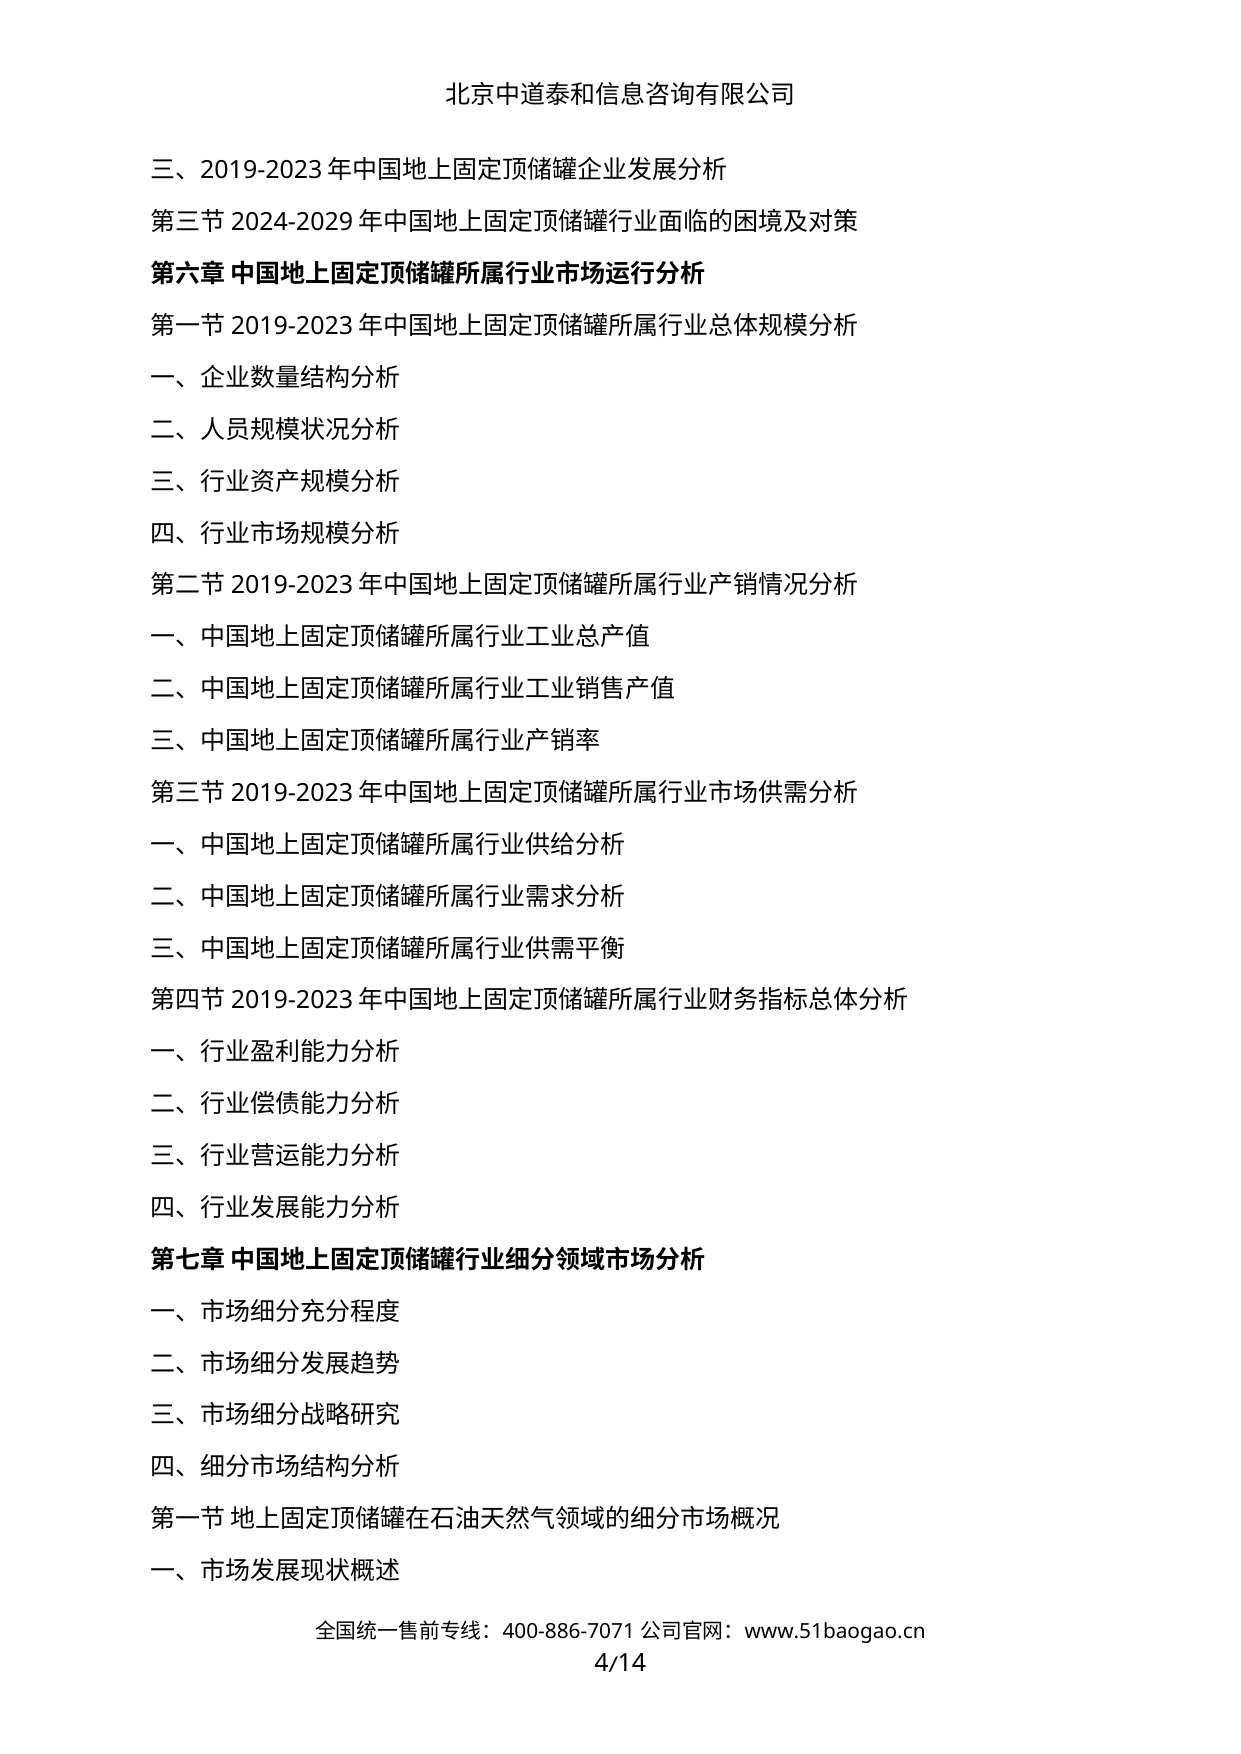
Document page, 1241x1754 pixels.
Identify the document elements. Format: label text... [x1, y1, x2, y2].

text 三、2019-2023年中国地上固定顶储罐企业发展分析 [150, 150, 1090, 186]
text 二、市场细分发展趋势 [150, 1343, 1090, 1379]
text 第一节 地上固定顶储罐在石油天然气领域的细分市场概况 [150, 1499, 1090, 1535]
text 二、中国地上固定顶储罐所属行业工业销售产值 [150, 669, 1090, 705]
text 一、市场发展现状概述 [150, 1551, 1090, 1587]
text 第一节 2019-2023年中国地上固定顶储罐所属行业总体规模分析 [150, 306, 1090, 342]
text 三、行业资产规模分析 [150, 461, 1090, 497]
text 一、市场细分充分程度 [150, 1291, 1090, 1327]
text 第二节 2019-2023年中国地上固定顶储罐所属行业产销情况分析 [150, 565, 1090, 601]
text 一、中国地上固定顶储罐所属行业供给分析 [150, 824, 1090, 861]
text 一、行业盈利能力分析 [150, 1032, 1090, 1068]
text 四、行业市场规模分析 [150, 513, 1090, 549]
text 三、市场细分战略研究 [150, 1395, 1090, 1431]
text 二、行业偿债能力分析 [150, 1084, 1090, 1120]
text 三、中国地上固定顶储罐所属行业产销率 [150, 721, 1090, 757]
text 二、中国地上固定顶储罐所属行业需求分析 [150, 876, 1090, 912]
text 四、细分市场结构分析 [150, 1447, 1090, 1483]
text 第六章 中国地上固定顶储罐所属行业市场运行分析 [150, 254, 1090, 290]
text 一、中国地上固定顶储罐所属行业工业总产值 [150, 617, 1090, 653]
text 一、企业数量结构分析 [150, 357, 1090, 394]
text 第七章 中国地上固定顶储罐行业细分领域市场分析 [150, 1239, 1090, 1276]
text 二、人员规模状况分析 [150, 409, 1090, 446]
text 第三节 2019-2023年中国地上固定顶储罐所属行业市场供需分析 [150, 772, 1090, 809]
text 三、中国地上固定顶储罐所属行业供需平衡 [150, 928, 1090, 964]
text 四、行业发展能力分析 [150, 1187, 1090, 1224]
text 第三节 2024-2029年中国地上固定顶储罐行业面临的困境及对策 [150, 202, 1090, 238]
text 三、行业营运能力分析 [150, 1136, 1090, 1172]
text 第四节 2019-2023年中国地上固定顶储罐所属行业财务指标总体分析 [150, 980, 1090, 1016]
